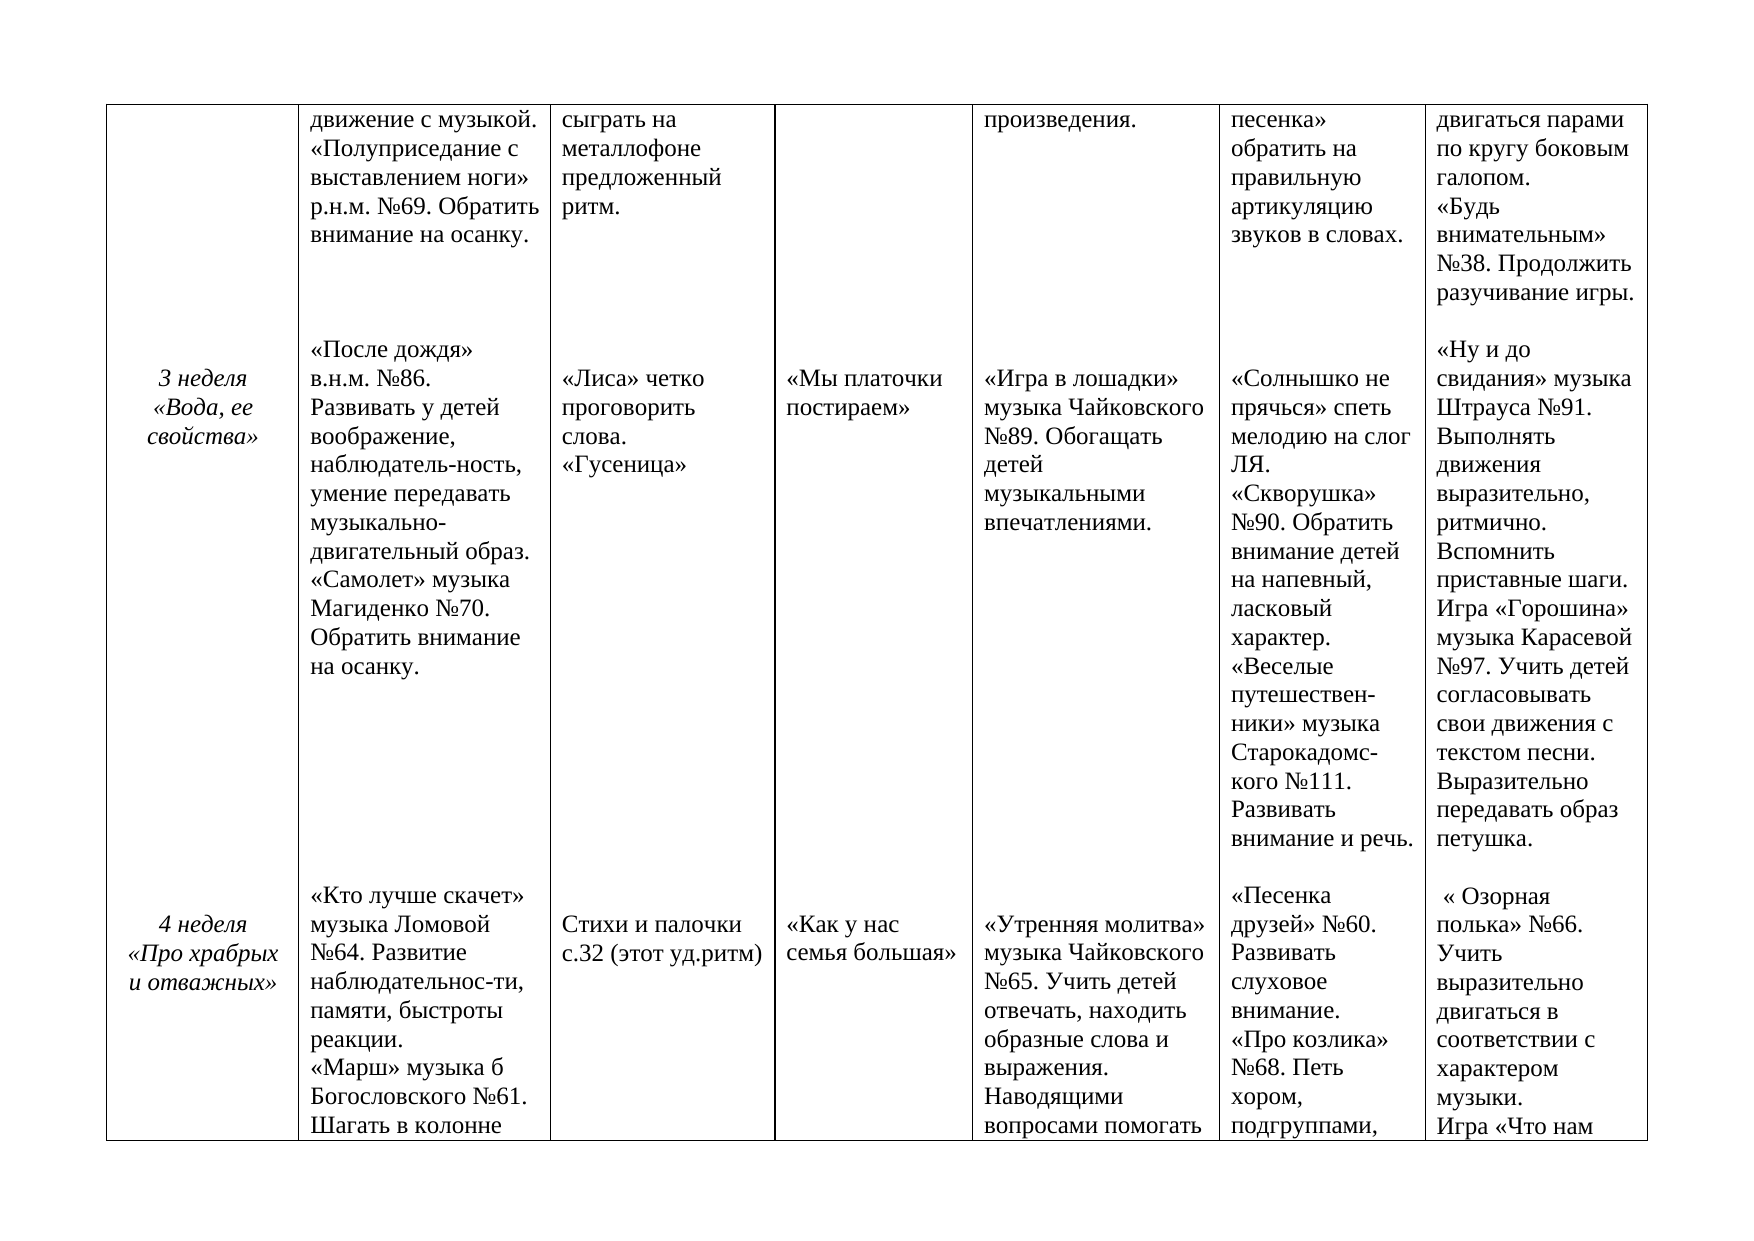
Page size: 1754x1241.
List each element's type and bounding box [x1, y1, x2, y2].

table_cell [299, 105, 550, 1139]
table_cell [1220, 105, 1425, 1139]
table_cell [1426, 105, 1647, 1139]
table_cell [107, 105, 298, 1139]
table_cell [973, 105, 1219, 1139]
table_cell [776, 105, 972, 1139]
table_cell [551, 105, 774, 1139]
